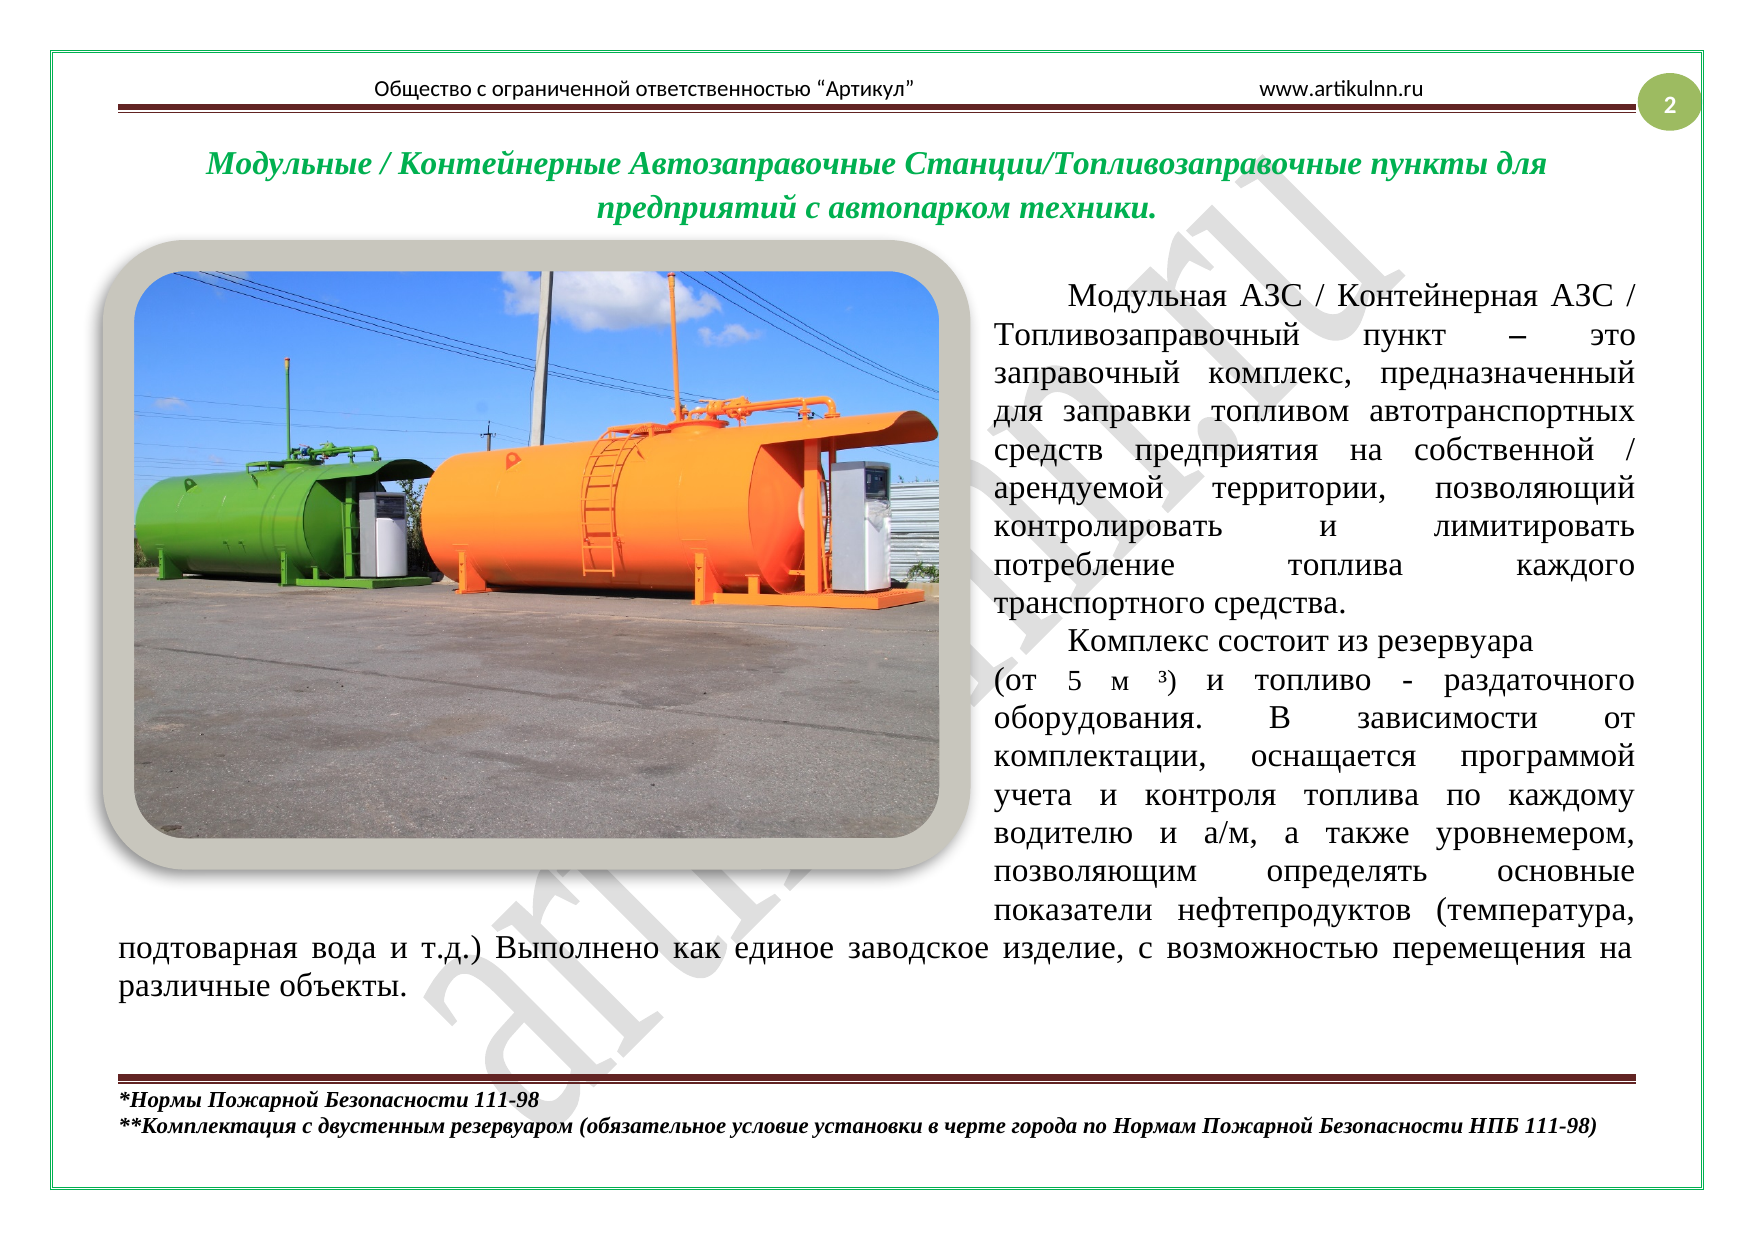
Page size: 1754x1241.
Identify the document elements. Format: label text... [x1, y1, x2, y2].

picture [135, 272, 939, 838]
text Комплекс состоит из резервуара [977, 620, 1636, 659]
text Модульная АЗС / Контейнерная АЗС / Топливозаправочный пункт – это заправочный комплекс, предназначенный для заправки топливом автотранспортных средств предприятия на собственной / арендуемой территории, позволяющий контролировать и лимитировать потребление топлива каждого транспортного средства. [959, 275, 1636, 620]
text предприятий с автопарком техники. [118, 187, 1636, 226]
text Модульные / Контейнерные Автозаправочные Станции/Топливозаправочные пункты для [118, 143, 1636, 182]
text (от 5 м ³) и топливо - раздаточного оборудования. В зависимости от комплектации, оснащается программой учета и контроля топлива по каждому водителю и а/м, а также уровнемером, позволяющим определять основные показатели нефтепродуктов (температура, подтоварная вода и т.д.) Выполнено как единое заводское изделие, с возможностью перемещения на различные объекты. [118, 659, 1636, 1004]
